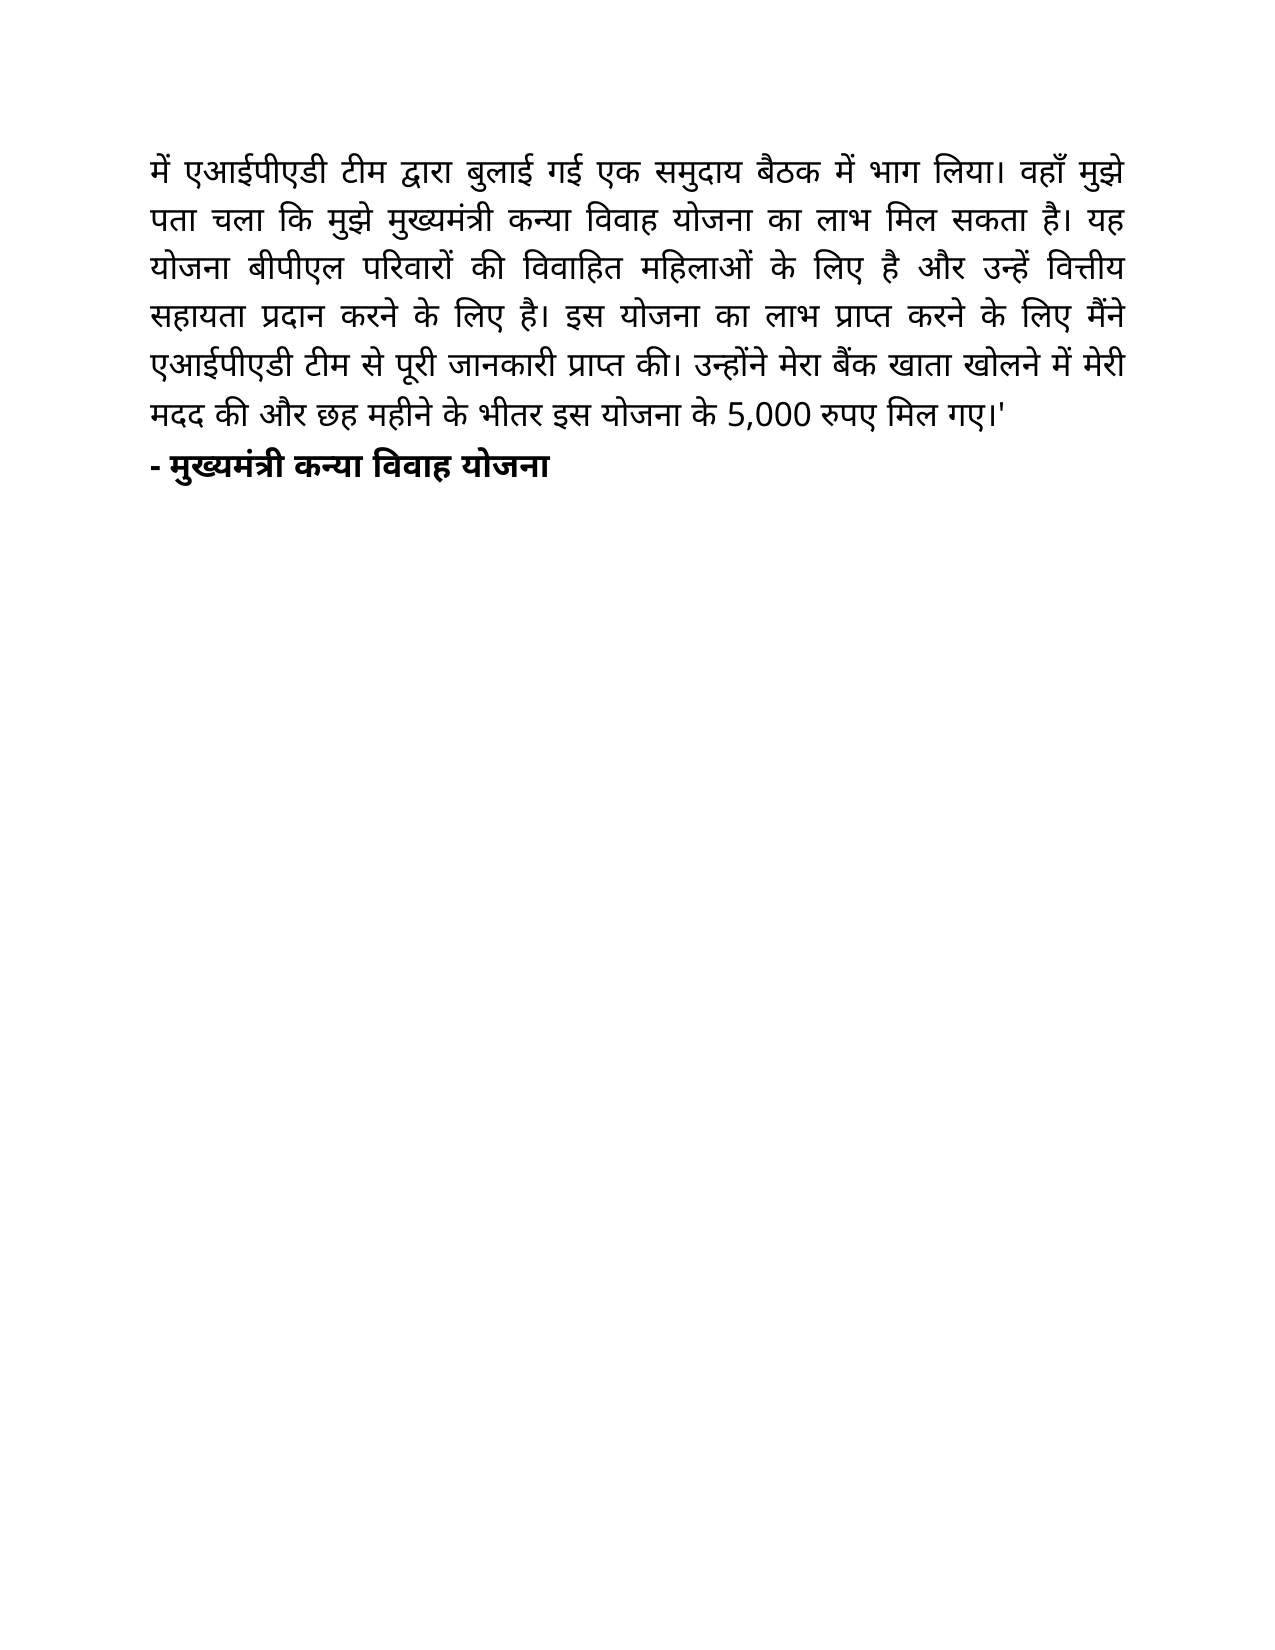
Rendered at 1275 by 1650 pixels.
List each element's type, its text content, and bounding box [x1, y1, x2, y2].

text - मुख्यमंत्री कन्या विवाह योजना [150, 442, 1125, 491]
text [150, 150, 1125, 442]
